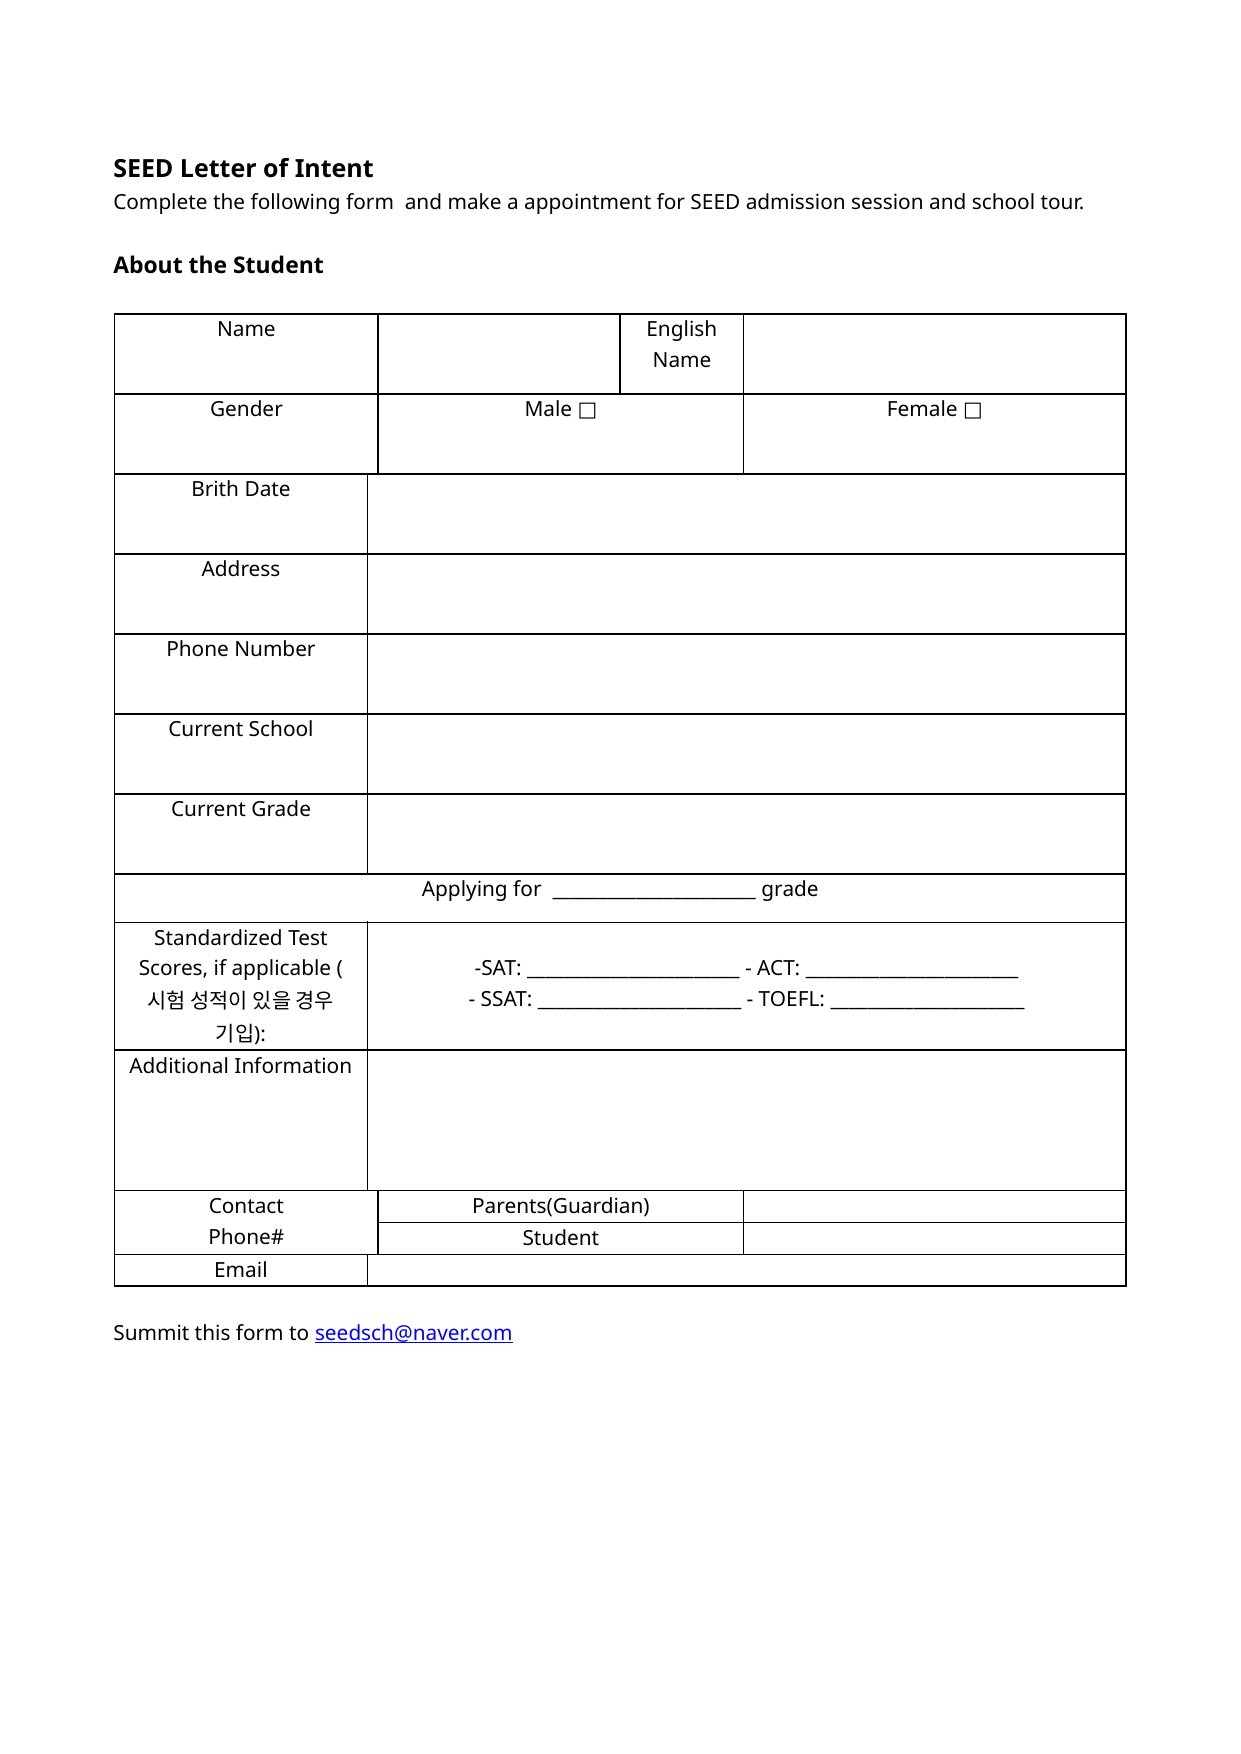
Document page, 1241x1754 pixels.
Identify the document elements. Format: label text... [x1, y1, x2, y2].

table_cell Current School [115, 715, 367, 793]
table_cell [744, 1223, 1125, 1253]
text Summit this form to seedsch@naver.com [113, 1318, 1127, 1346]
table_cell Applying for ______________________ grade [115, 875, 1125, 921]
table_cell Gender [115, 395, 377, 473]
table_cell [744, 1191, 1125, 1222]
table_cell [368, 475, 1125, 553]
table_header Name [115, 315, 377, 393]
table_cell Address [115, 555, 367, 633]
table_cell [368, 555, 1125, 633]
table_cell [368, 1255, 1125, 1285]
table_cell -SAT: _______________________ - ACT: _______________________ - SSAT: ______________________ - TOEFL: _____________________ [368, 923, 1125, 1049]
text About the Student [113, 248, 1127, 280]
table_cell Contact Phone# [115, 1191, 377, 1253]
table_cell [368, 1051, 1125, 1190]
table_cell [368, 635, 1125, 713]
table_cell Standardized Test Scores, if applicable (시험 성적이 있을 경우 기입): [115, 923, 367, 1049]
table_header [379, 315, 619, 393]
text SEED Letter of Intent [113, 151, 1127, 184]
table_cell Female □ [744, 395, 1125, 473]
table_cell Additional Information [115, 1051, 367, 1190]
table_cell Male □ [379, 395, 743, 473]
table_header [744, 315, 1125, 393]
text Complete the following form and make a appointment for SEED admission session and school tour. [113, 187, 1127, 216]
table_cell Brith Date [115, 475, 367, 553]
table_cell Parents(Guardian) [379, 1191, 743, 1222]
table_cell Current Grade [115, 795, 367, 873]
table_header English Name [621, 315, 743, 393]
table_cell [368, 715, 1125, 793]
table_cell Student [379, 1223, 743, 1253]
table_cell Email [115, 1255, 367, 1285]
table_cell Phone Number [115, 635, 367, 713]
table_cell [368, 795, 1125, 873]
